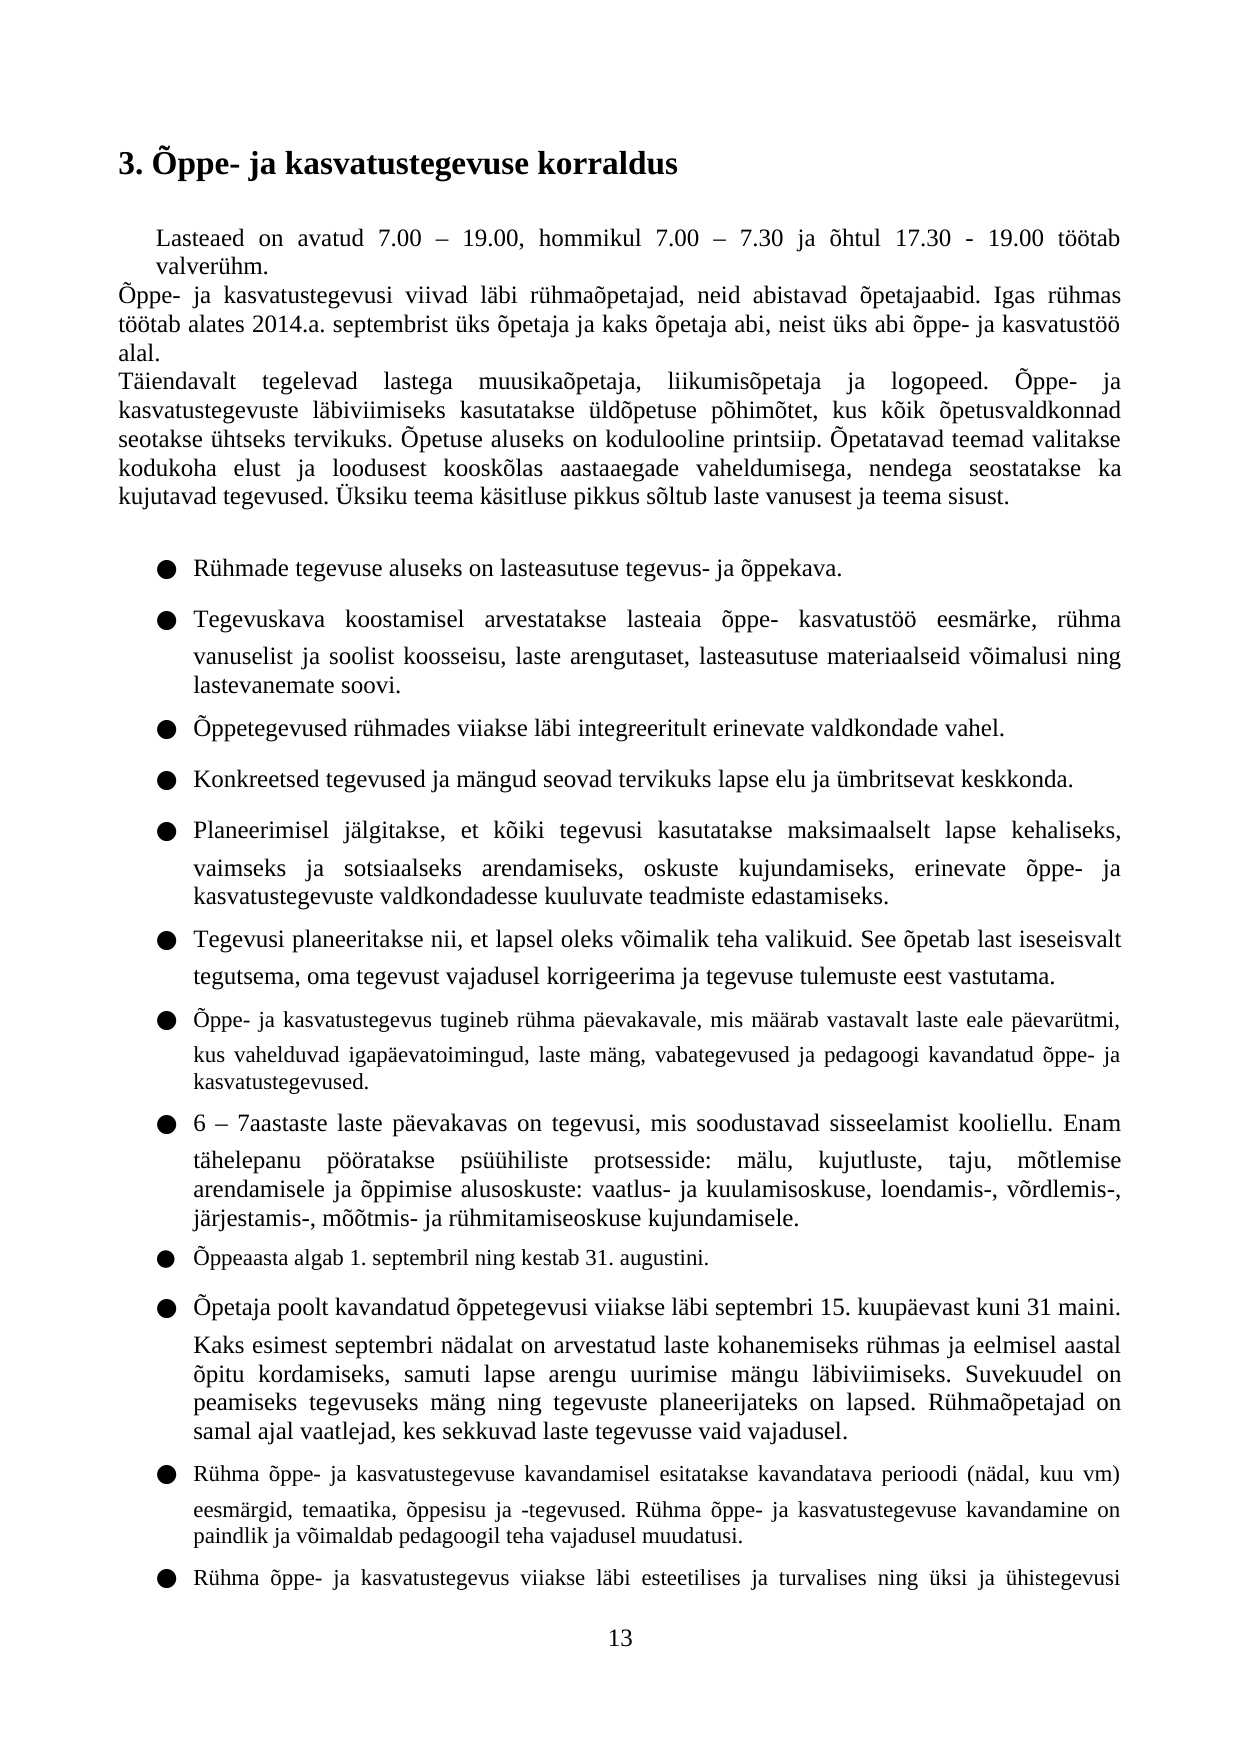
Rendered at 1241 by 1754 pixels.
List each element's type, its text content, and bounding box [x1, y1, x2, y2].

list Tegevuskava koostamisel arvestatakse lasteaia õppe- kasvatustöö eesmärke, rühma vanuselist ja soolist koosseisu, laste arengutaset, lasteasutuse materiaalseid võimalusi ning lastevanemate soovi. [156, 590, 1122, 699]
list Rühma õppe- ja kasvatustegevuse kavandamisel esitatakse kavandatava perioodi (nädal, kuu vm) eesmärgid, temaatika, õppesisu ja -tegevused. Rühma õppe- ja kasvatustegevuse kavandamine on paindlik ja võimaldab pedagoogil teha vajadusel muudatusi. [156, 1445, 1122, 1549]
list Tegevusi planeeritakse nii, et lapsel oleks võimalik teha valikuid. See õpetab last iseseisvalt tegutsema, oma tegevust vajadusel korrigeerima ja tegevuse tulemuste eest vastutama. [156, 910, 1122, 990]
subtitle 3. Õppe- ja kasvatustegevuse korraldus [118, 143, 1122, 181]
list Planeerimisel jälgitakse, et kõiki tegevusi kasutatakse maksimaalselt lapse kehaliseks, vaimseks ja sotsiaalseks arendamiseks, oskuste kujundamiseks, erinevate õppe- ja kasvatustegevuste valdkondadesse kuuluvate teadmiste edastamiseks. [156, 801, 1122, 910]
list Õppetegevused rühmades viiakse läbi integreeritult erinevate valdkondade vahel. [156, 699, 1122, 750]
list Õpetaja poolt kavandatud õppetegevusi viiakse läbi septembri 15. kuupäevast kuni 31 maini. Kaks esimest septembri nädalat on arvestatud laste kohanemiseks rühmas ja eelmisel aastal õpitu kordamiseks, samuti lapse arengu uurimise mängu läbiviimiseks. Suvekuudel on peamiseks tegevuseks mäng ning tegevuste planeerijateks on lapsed. Rühmaõpetajad on samal ajal vaatlejad, kes sekkuvad laste tegevusse vaid vajadusel. [156, 1279, 1122, 1445]
text Lasteaed on avatud 7.00 – 19.00, hommikul 7.00 – 7.30 ja õhtul 17.30 - 19.00 töötab valverühm. [156, 223, 1122, 280]
text Õppe- ja kasvatustegevusi viivad läbi rühmaõpetajad, neid abistavad õpetajaabid. Igas rühmas töötab alates 2014.a. septembrist üks õpetaja ja kaks õpetaja abi, neist üks abi õppe- ja kasvatustöö alal. [118, 280, 1122, 366]
list Õppeaasta algab 1. septembril ning kestab 31. augustini. [156, 1232, 1122, 1279]
list Rühmade tegevuse aluseks on lasteasutuse tegevus- ja õppekava. [156, 539, 1122, 590]
list 6 – 7aastaste laste päevakavas on tegevusi, mis soodustavad sisseelamist kooliellu. Enam tähelepanu pööratakse psüühiliste protsesside: mälu, kujutluste, taju, mõtlemise arendamisele ja õppimise alusoskuste: vaatlus- ja kuulamisoskuse, loendamis-, võrdlemis-, järjestamis-, mõõtmis- ja rühmitamiseoskuse kujundamisele. [156, 1094, 1122, 1232]
list Õppe- ja kasvatustegevus tugineb rühma päevakavale, mis määrab vastavalt laste eale päevarütmi, kus vahelduvad igapäevatoimingud, laste mäng, vabategevused ja pedagoogi kavandatud õppe- ja kasvatustegevused. [156, 990, 1122, 1094]
list Konkreetsed tegevused ja mängud seovad tervikuks lapse elu ja ümbritsevat keskkonda. [156, 750, 1122, 801]
text Täiendavalt tegelevad lastega muusikaõpetaja, liikumisõpetaja ja logopeed. Õppe- ja kasvatustegevuste läbiviimiseks kasutatakse üldõpetuse põhimõtet, kus kõik õpetusvaldkonnad seotakse ühtseks tervikuks. Õpetuse aluseks on kodulooline printsiip. Õpetatavad teemad valitakse kodukoha elust ja loodusest kooskõlas aastaaegade vaheldumisega, nendega seostatakse ka kujutavad tegevused. Üksiku teema käsitluse pikkus sõltub laste vanusest ja teema sisust. [118, 366, 1122, 510]
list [156, 1549, 1122, 1600]
